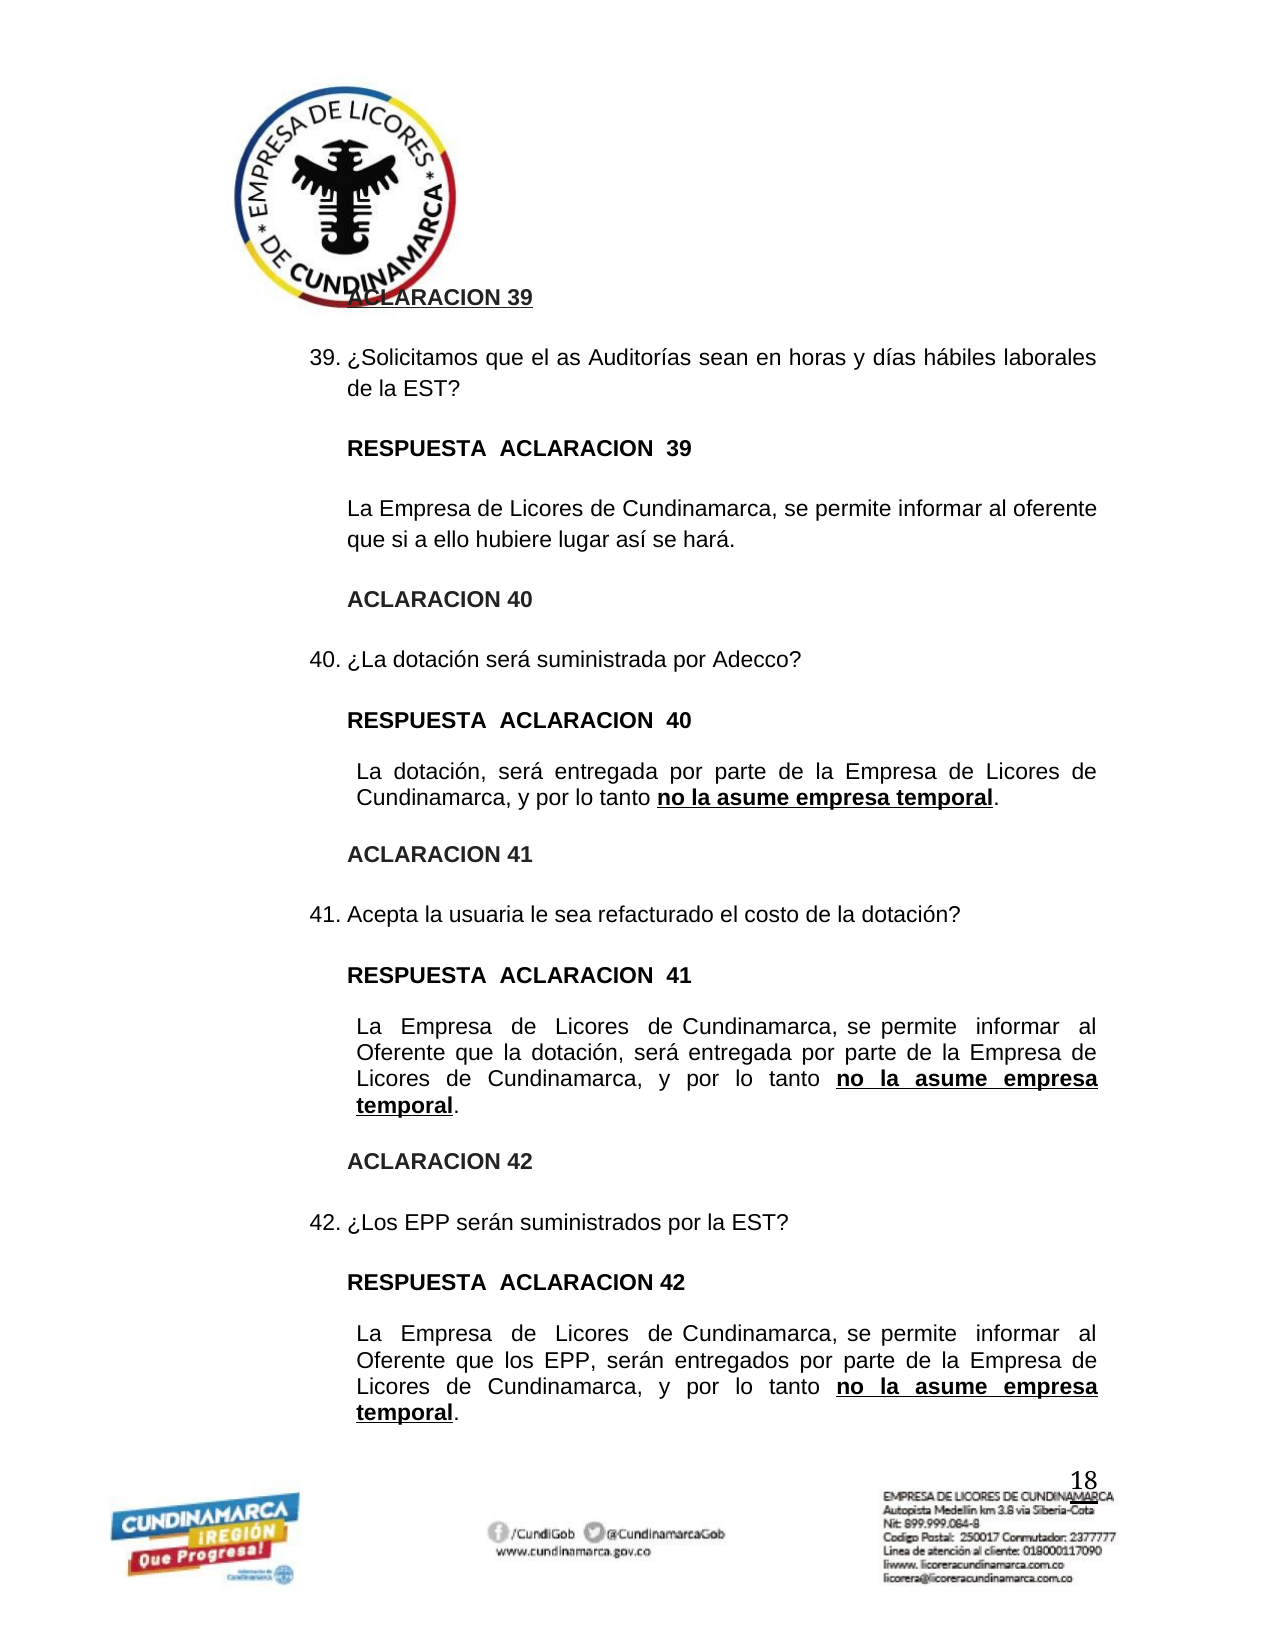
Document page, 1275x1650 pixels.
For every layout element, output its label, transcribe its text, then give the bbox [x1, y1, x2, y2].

text La dotación, será entregada por parte de la Empresa de Licores de Cundinamarca, y por lo tanto no la asume empresa temporal. [356, 758, 1098, 811]
list RESPUESTA ACLARACION 40 [347, 707, 1098, 733]
list ACLARACION 39 [347, 284, 1098, 310]
list Acepta la usuaria le sea refacturado el costo de la dotación? [309, 901, 1098, 928]
picture [185, 75, 506, 320]
list ¿Los EPP serán suministrados por la EST? [309, 1209, 1098, 1235]
picture [1087, 1481, 1094, 1488]
text La Empresa de Licores de Cundinamarca, se permite informar al Oferente que la dotación, será entregada por parte de la Empresa de Licores de Cundinamarca, y por lo tanto no la asume empresa temporal. [356, 1013, 1098, 1118]
list RESPUESTA ACLARACION 39 [347, 435, 1098, 461]
list RESPUESTA ACLARACION 42 [347, 1269, 1098, 1296]
list La Empresa de Licores de Cundinamarca, se permite informar al oferente que si a ello hubiere lugar así se hará. [347, 495, 1098, 552]
list ¿La dotación será suministrada por Adecco? [309, 646, 1098, 673]
list ACLARACION 41 [347, 841, 1098, 867]
picture [29, 1481, 1126, 1594]
text La Empresa de Licores de Cundinamarca, se permite informar al Oferente que los EPP, serán entregados por parte de la Empresa de Licores de Cundinamarca, y por lo tanto no la asume empresa temporal. [356, 1320, 1098, 1426]
list ¿Solicitamos que el as Auditorías sean en horas y días hábiles laborales de la EST? [309, 344, 1098, 401]
list ACLARACION 42 [347, 1148, 1098, 1175]
list ACLARACION 40 [347, 586, 1098, 612]
list RESPUESTA ACLARACION 41 [347, 962, 1098, 988]
